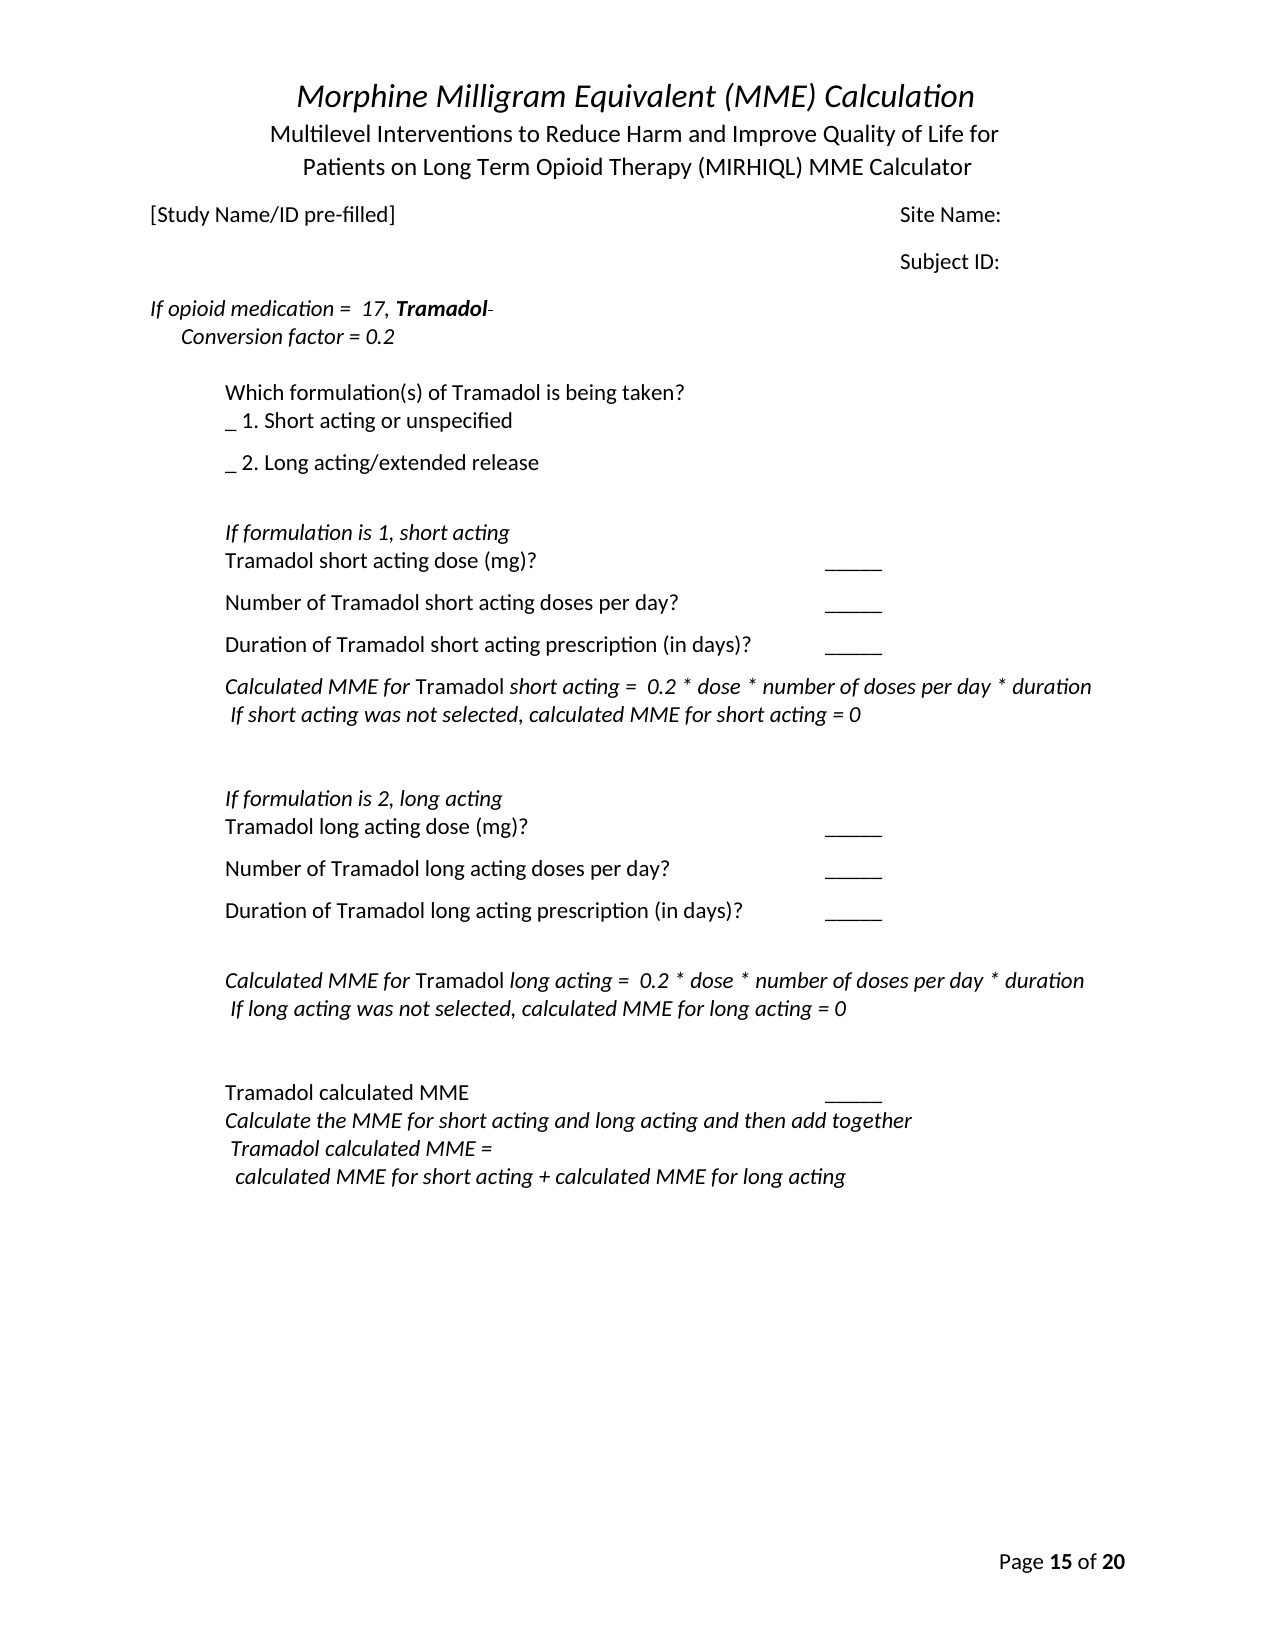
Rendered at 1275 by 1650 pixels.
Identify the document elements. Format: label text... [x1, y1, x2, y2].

text If formulation is 2, long acting [225, 784, 1125, 812]
text Calculated MME for Tramadol long acting = 0.2 * dose * number of doses per day * duration [225, 966, 1125, 994]
text Calculated MME for Tramadol short acting = 0.2 * dose * number of doses per day * duration [225, 672, 1125, 700]
text If short acting was not selected, calculated MME for short acting = 0 [187, 700, 1125, 728]
text Number of Tramadol long acting doses per day? _____ [225, 854, 1125, 882]
text Which formulation(s) of Tramadol is being taken? [225, 378, 1125, 406]
text Calculate the MME for short acting and long acting and then add together [150, 1106, 1125, 1134]
text Number of Tramadol short acting doses per day? _____ [225, 588, 1125, 616]
text Tramadol short acting dose (mg)? _____ [225, 546, 1125, 574]
text _ 2. Long acting/extended release [225, 448, 1125, 476]
text If long acting was not selected, calculated MME for long acting = 0 [187, 994, 1125, 1022]
text Tramadol calculated MME = [187, 1134, 1125, 1162]
text If opioid medication = 17, Tramadol [150, 294, 1125, 322]
text If formulation is 1, short acting [225, 518, 1125, 546]
text Tramadol long acting dose (mg)? _____ [225, 812, 1125, 840]
text Duration of Tramadol long acting prescription (in days)? _____ [225, 896, 1125, 924]
text Duration of Tramadol short acting prescription (in days)? _____ [225, 630, 1125, 658]
text Tramadol calculated MME _____ [225, 1078, 1125, 1106]
text Conversion factor = 0.2 [150, 322, 1125, 378]
text calculated MME for short acting + calculated MME for long acting [187, 1162, 1125, 1191]
text _ 1. Short acting or unspecified [225, 406, 1125, 434]
